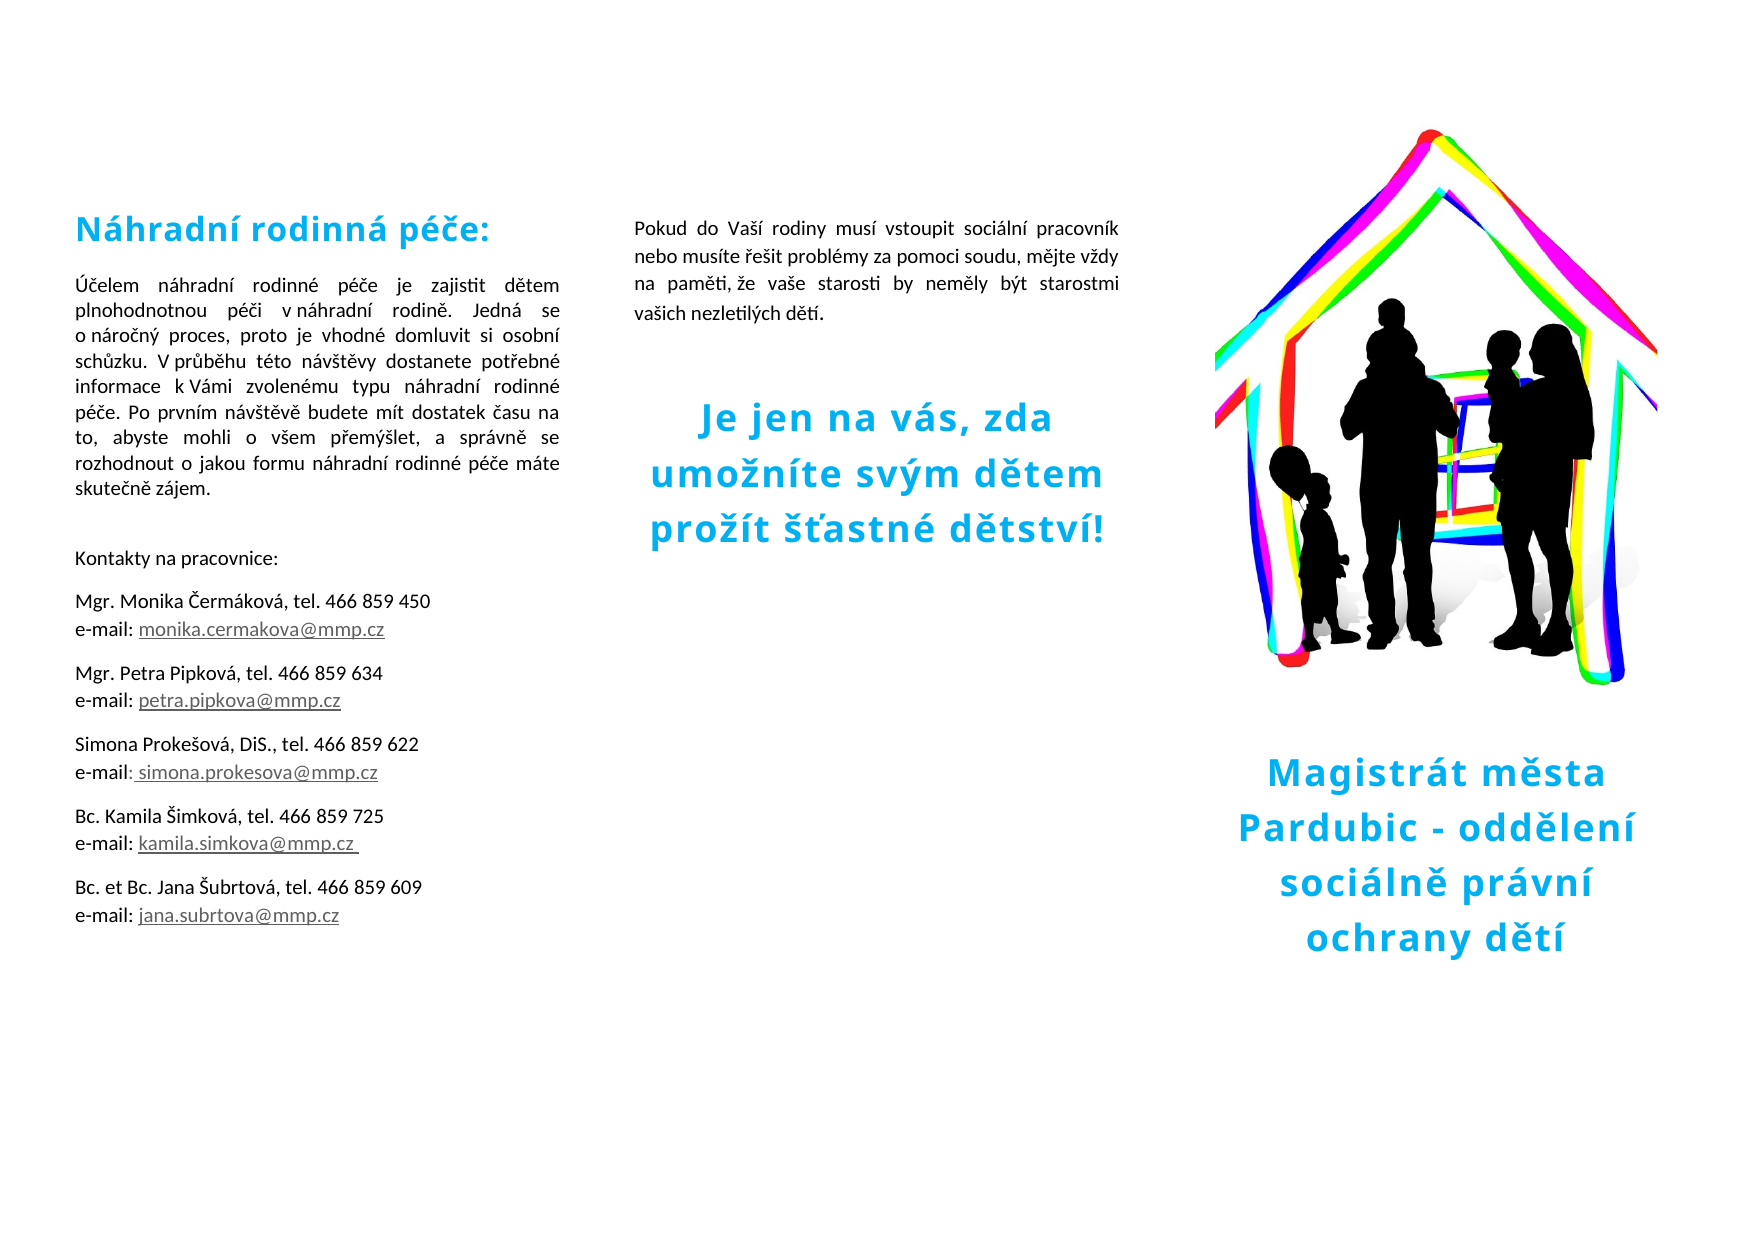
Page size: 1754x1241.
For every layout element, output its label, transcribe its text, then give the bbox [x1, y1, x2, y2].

text Je jen na vás, zda umožníte svým dětem prožít šťastné dětství! [634, 392, 1119, 553]
text Mgr. Petra Pipková, tel. 466 859 634 e-mail: petra.pipkova@mmp.cz [75, 660, 560, 713]
text Magistrát města Pardubic - oddělení sociálně právní ochrany dětí [1193, 746, 1679, 992]
text Kontakty na pracovnice: [75, 545, 560, 570]
text Bc. Kamila Šimková, tel. 466 859 725 e-mail: kamila.simkova@mmp.cz [75, 803, 560, 856]
text Účelem náhradní rodinné péče je zajistit dětem plnohodnotnou péči v náhradní rodině. Jedná se o náročný proces, proto je vhodné domluvit si osobní schůzku. V průběhu této návštěvy dostanete potřebné informace k Vámi zvolenému typu náhradní rodinné péče. Po prvním návštěvě budete mít dostatek času na to, abyste mohli o všem přemýšlet, a správně se rozhodnout o jakou formu náhradní rodinné péče máte skutečně zájem. [75, 272, 560, 501]
text Simona Prokešová, DiS., tel. 466 859 622 e-mail: simona.prokesova@mmp.cz [75, 732, 560, 784]
text Mgr. Monika Čermáková, tel. 466 859 450 e-mail: monika.cermakova@mmp.cz [75, 589, 560, 642]
picture [1215, 75, 1658, 727]
text Náhradní rodinná péče: [75, 206, 560, 252]
text Pokud do Vaší rodiny musí vstoupit sociální pracovník nebo musíte řešit problémy za pomoci soudu, mějte vždy na paměti, že vaše starosti by neměly být starostmi vašich nezletilých dětí. [634, 216, 1119, 326]
text Bc. et Bc. Jana Šubrtová, tel. 466 859 609 e-mail: jana.subrtova@mmp.cz [75, 874, 560, 927]
